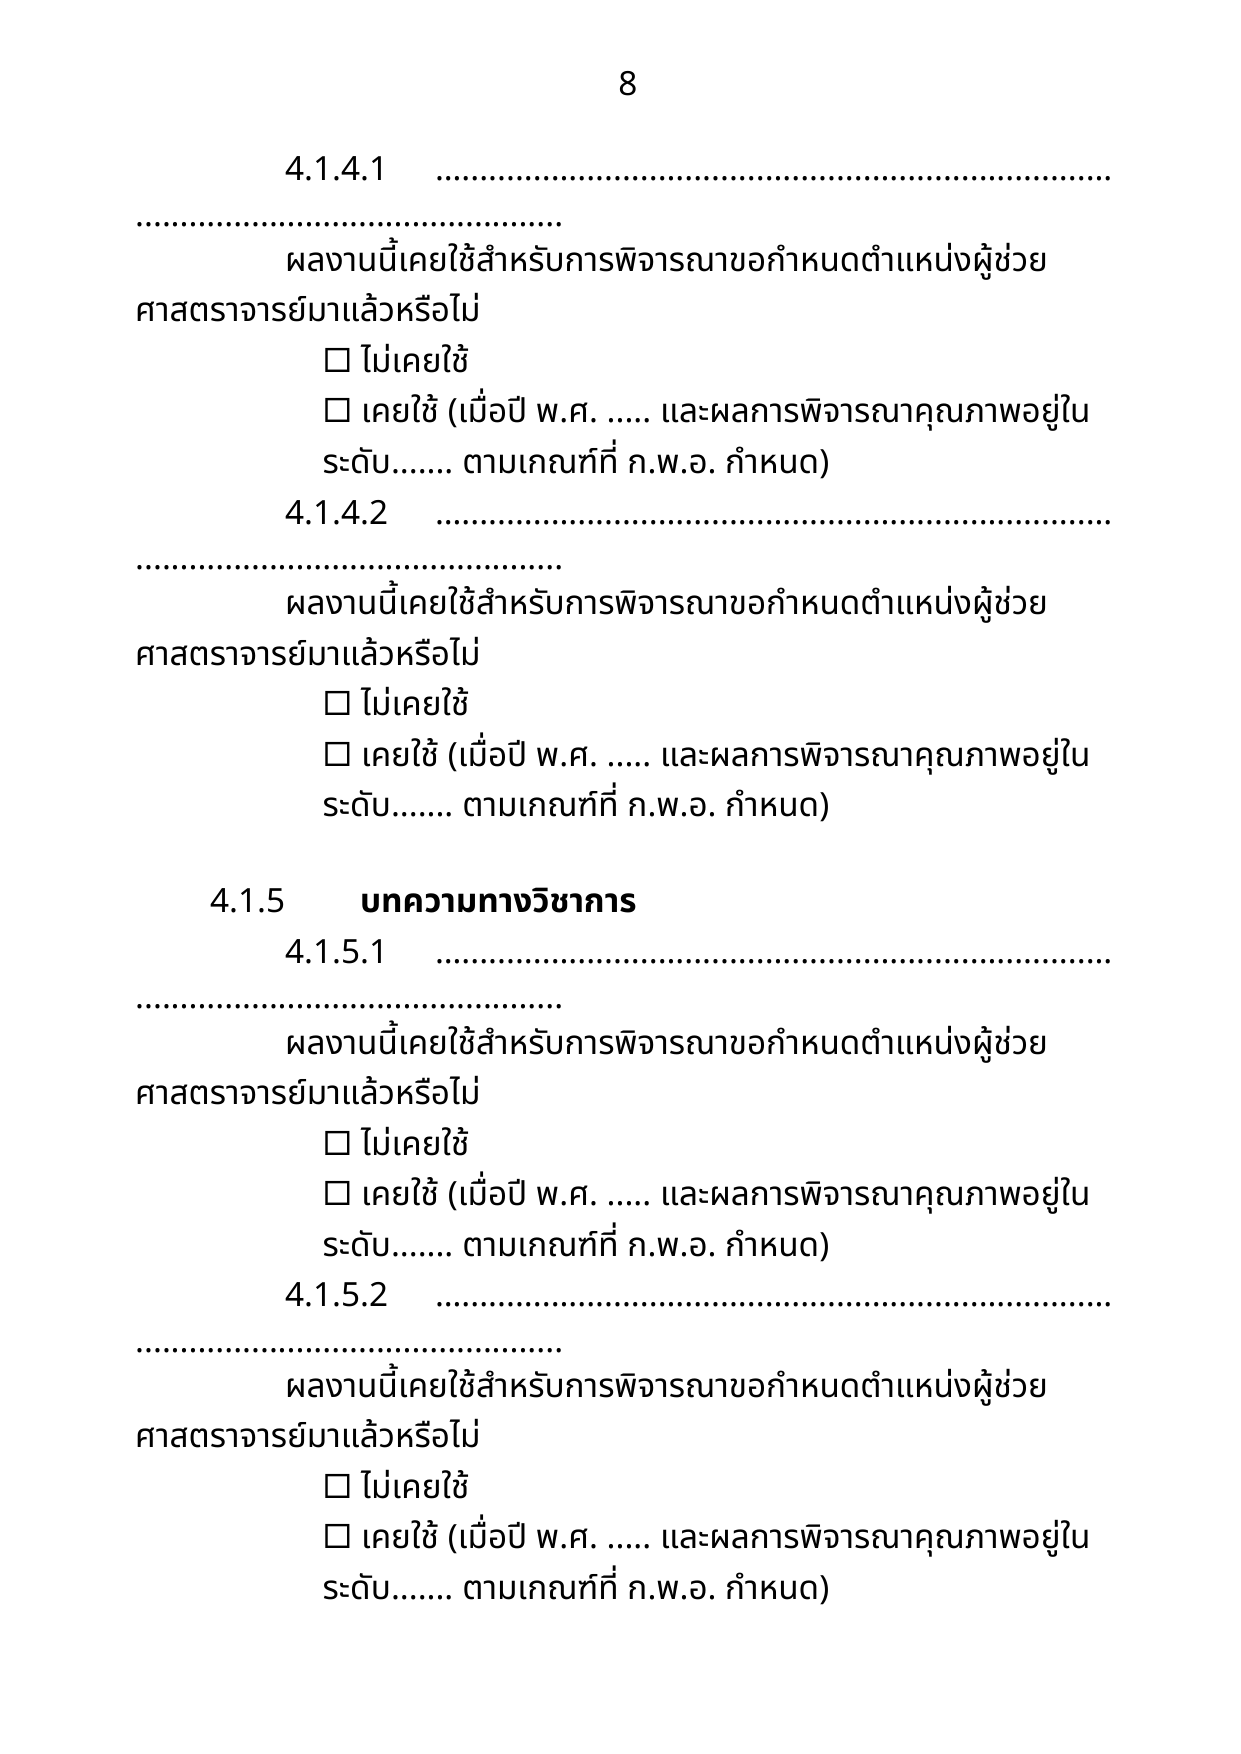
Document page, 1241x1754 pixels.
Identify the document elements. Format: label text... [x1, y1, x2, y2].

text ไม่เคยใช้ [322, 1463, 1120, 1513]
text ผลงานนี้เคยใช้สำหรับการพิจารณาขอกำหนดตำแหน่งผู้ช่วยศาสตราจารย์มาแล้วหรือไม่ [135, 1362, 1120, 1463]
list บทความทางวิชาการ [210, 877, 1120, 928]
text เคยใช้ (เมื่อปี พ.ศ. ..... และผลการพิจารณาคุณภาพอยู่ในระดับ....... ตามเกณฑ์ที่ ก.พ.อ. กำหนด) [322, 731, 1120, 832]
text ผลงานนี้เคยใช้สำหรับการพิจารณาขอกำหนดตำแหน่งผู้ช่วยศาสตราจารย์มาแล้วหรือไม่ [135, 579, 1120, 680]
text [135, 236, 1120, 337]
list …......................................................................................................................... [135, 145, 1120, 236]
text ผลงานนี้เคยใช้สำหรับการพิจารณาขอกำหนดตำแหน่งผู้ช่วยศาสตราจารย์มาแล้วหรือไม่ [135, 1019, 1120, 1119]
text เคยใช้ (เมื่อปี พ.ศ. ..... และผลการพิจารณาคุณภาพอยู่ในระดับ....... ตามเกณฑ์ที่ ก.พ.อ. กำหนด) [322, 387, 1120, 488]
text ไม่เคยใช้ [322, 680, 1120, 731]
list …......................................................................................................................... [135, 928, 1120, 1019]
list …......................................................................................................................... [135, 1271, 1120, 1362]
text เคยใช้ (เมื่อปี พ.ศ. ..... และผลการพิจารณาคุณภาพอยู่ในระดับ....... ตามเกณฑ์ที่ ก.พ.อ. กำหนด) [322, 1513, 1120, 1614]
list …......................................................................................................................... [135, 488, 1120, 579]
text ไม่เคยใช้ [322, 1119, 1120, 1170]
text ไม่เคยใช้ [322, 337, 1120, 387]
text เคยใช้ (เมื่อปี พ.ศ. ..... และผลการพิจารณาคุณภาพอยู่ในระดับ....... ตามเกณฑ์ที่ ก.พ.อ. กำหนด) [322, 1170, 1120, 1271]
